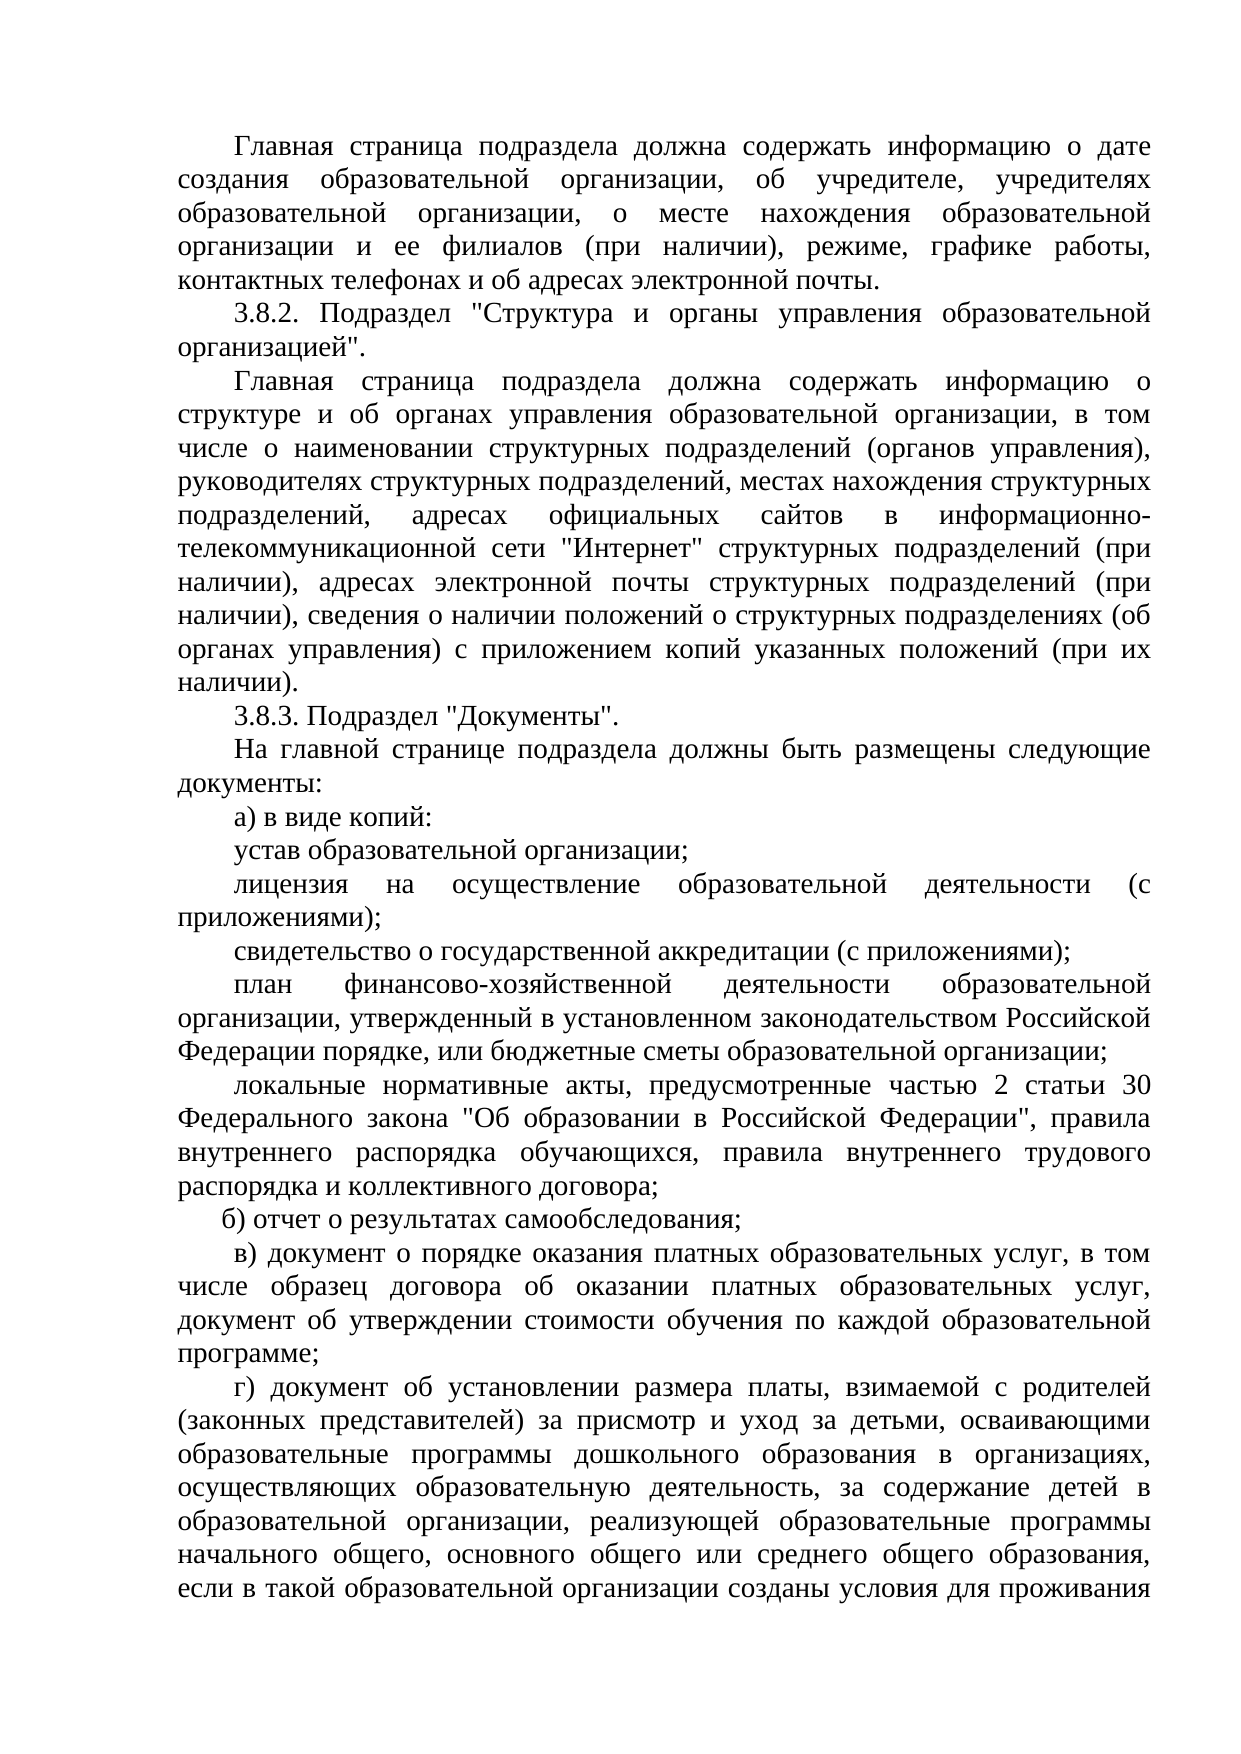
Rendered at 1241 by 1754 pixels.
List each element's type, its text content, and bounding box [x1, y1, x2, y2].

text б) отчет о результатах самообследования; [177, 1201, 1152, 1235]
text а) в виде копий: [177, 799, 1152, 832]
text свидетельство о государственной аккредитации (с приложениями); [177, 933, 1152, 966]
text лицензия на осуществление образовательной деятельности (с приложениями); [177, 866, 1152, 933]
text план финансово-хозяйственной деятельности образовательной организации, утвержденный в установленном законодательством Российской Федерации порядке, или бюджетные сметы образовательной организации; [177, 966, 1152, 1067]
text Главная страница подраздела должна содержать информацию о дате создания образовательной организации, об учредителе, учредителях образовательной организации, о месте нахождения образовательной организации и ее филиалов (при наличии), режиме, графике работы, контактных телефонах и об адресах электронной почты. [177, 128, 1152, 296]
text Главная страница подраздела должна содержать информацию о структуре и об органах управления образовательной организации, в том числе о наименовании структурных подразделений (органов управления), руководителях структурных подразделений, местах нахождения структурных подразделений, адресах официальных сайтов в информационно-телекоммуникационной сети "Интернет" структурных подразделений (при наличии), адресах электронной почты структурных подразделений (при наличии), сведения о наличии положений о структурных подразделениях (об органах управления) с приложением копий указанных положений (при их наличии). [177, 363, 1152, 698]
text в) документ о порядке оказания платных образовательных услуг, в том числе образец договора об оказании платных образовательных услуг, документ об утверждении стоимости обучения по каждой образовательной программе; [177, 1235, 1152, 1369]
text На главной странице подраздела должны быть размещены следующие документы: [177, 732, 1152, 799]
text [177, 1369, 1152, 1604]
text 3.8.3. Подраздел "Документы". [177, 698, 1152, 732]
text устав образовательной организации; [177, 832, 1152, 866]
text 3.8.2. Подраздел "Структура и органы управления образовательной организацией". [177, 296, 1152, 363]
text локальные нормативные акты, предусмотренные частью 2 статьи 30 Федерального закона "Об образовании в Российской Федерации", правила внутреннего распорядка обучающихся, правила внутреннего трудового распорядка и коллективного договора; [177, 1067, 1152, 1201]
